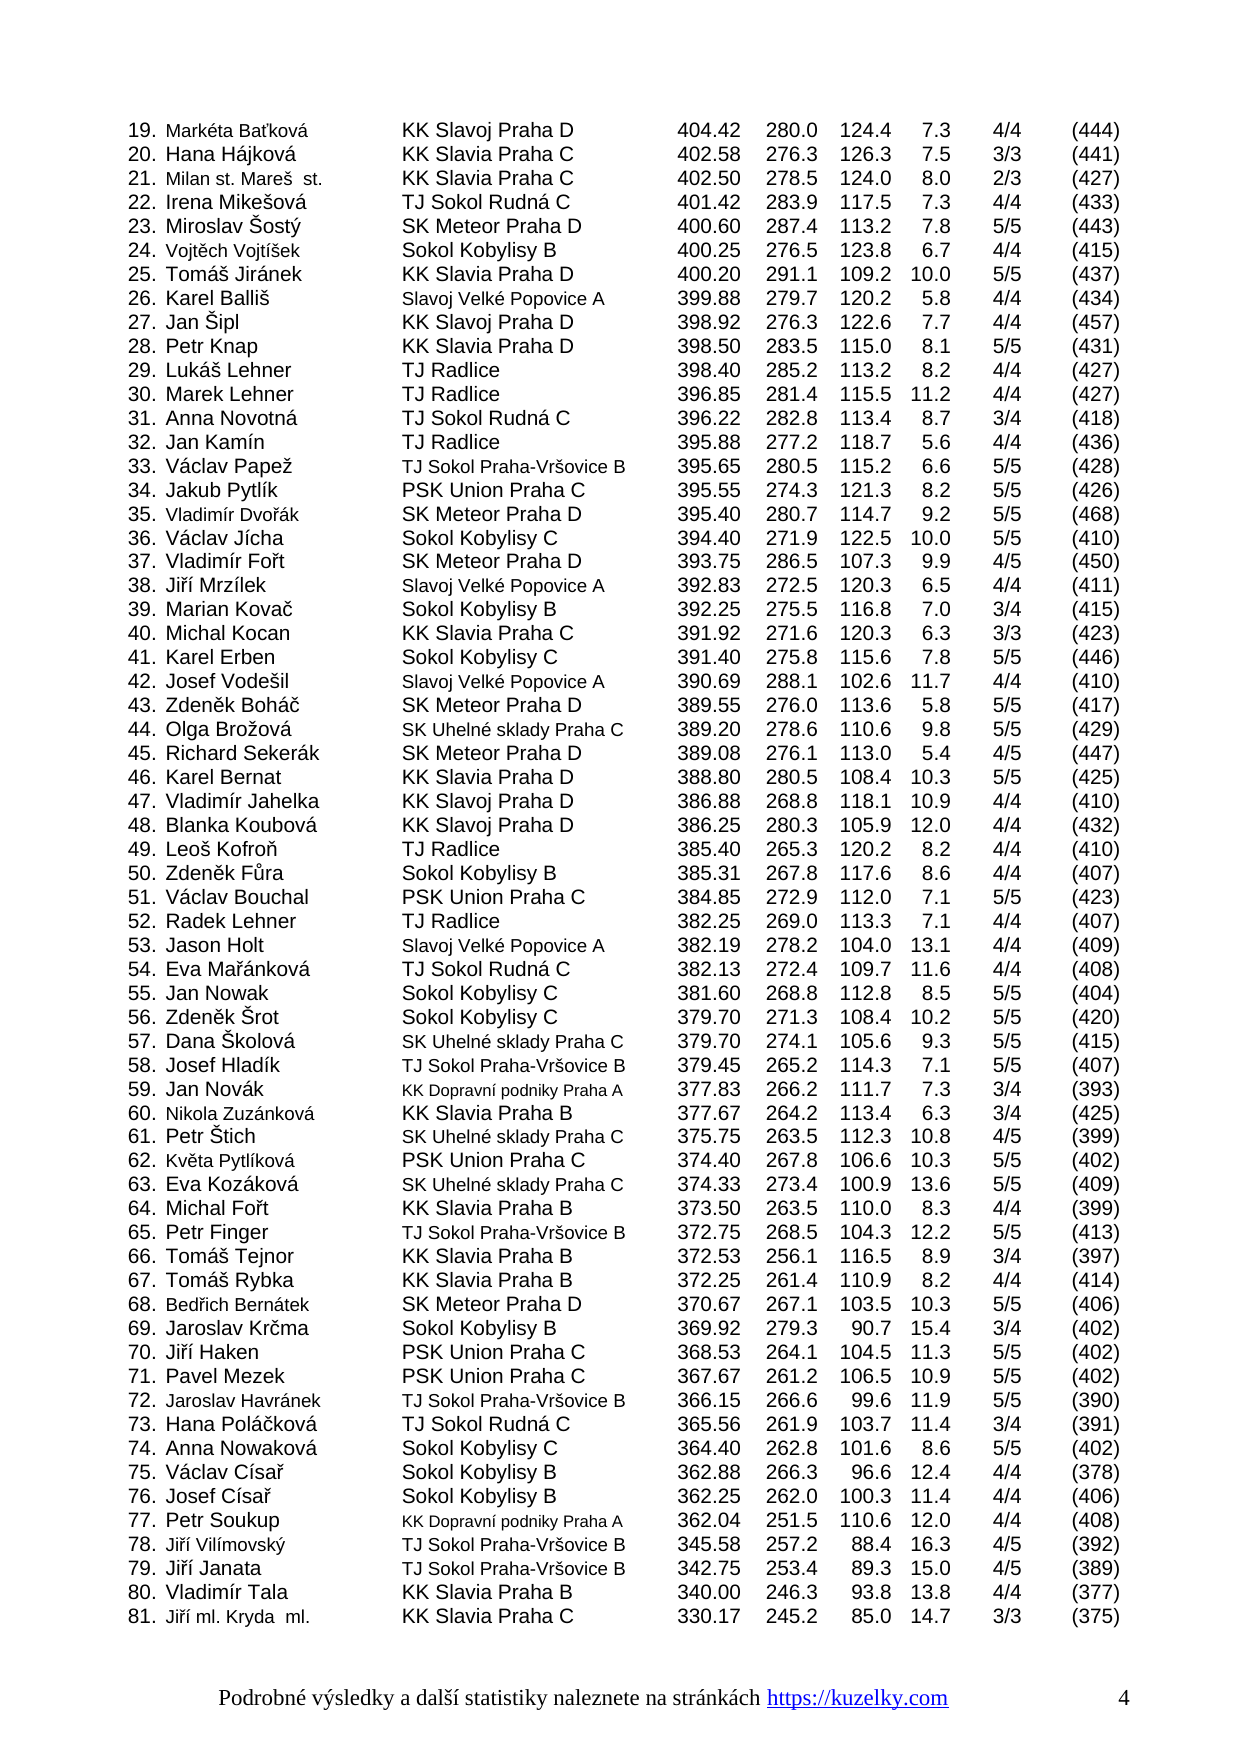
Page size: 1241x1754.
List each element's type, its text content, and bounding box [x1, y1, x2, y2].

text 79. Jiří Janata TJ Sokol Praha-Vršovice B 342.75 253.4 89.3 15.0 4/5 (389) [106, 1556, 1134, 1579]
text 36. Václav Jícha Sokol Kobylisy C 394.40 271.9 122.5 10.0 5/5 (410) [106, 525, 1134, 549]
text 62. Květa Pytlíková PSK Union Praha C 374.40 267.8 106.6 10.3 5/5 (402) [106, 1148, 1134, 1172]
text 75. Václav Císař Sokol Kobylisy B 362.88 266.3 96.6 12.4 4/4 (378) [106, 1460, 1134, 1484]
text 37. Vladimír Fořt SK Meteor Praha D 393.75 286.5 107.3 9.9 4/5 (450) [106, 549, 1134, 573]
text 74. Anna Nowaková Sokol Kobylisy C 364.40 262.8 101.6 8.6 5/5 (402) [106, 1436, 1134, 1460]
text 63. Eva Kozáková SK Uhelné sklady Praha C 374.33 273.4 100.9 13.6 5/5 (409) [106, 1172, 1134, 1196]
text 65. Petr Finger TJ Sokol Praha-Vršovice B 372.75 268.5 104.3 12.2 5/5 (413) [106, 1220, 1134, 1244]
text 59. Jan Novák KK Dopravní podniky Praha A 377.83 266.2 111.7 7.3 3/4 (393) [106, 1076, 1134, 1100]
text 44. Olga Brožová SK Uhelné sklady Praha C 389.20 278.6 110.6 9.8 5/5 (429) [106, 717, 1134, 741]
text 38. Jiří Mrzílek Slavoj Velké Popovice A 392.83 272.5 120.3 6.5 4/4 (411) [106, 573, 1134, 597]
text 57. Dana Školová SK Uhelné sklady Praha C 379.70 274.1 105.6 9.3 5/5 (415) [106, 1028, 1134, 1052]
text 46. Karel Bernat KK Slavia Praha D 388.80 280.5 108.4 10.3 5/5 (425) [106, 765, 1134, 789]
text 39. Marian Kovač Sokol Kobylisy B 392.25 275.5 116.8 7.0 3/4 (415) [106, 597, 1134, 621]
text 60. Nikola Zuzánková KK Slavia Praha B 377.67 264.2 113.4 6.3 3/4 (425) [106, 1100, 1134, 1124]
text 68. Bedřich Bernátek SK Meteor Praha D 370.67 267.1 103.5 10.3 5/5 (406) [106, 1292, 1134, 1316]
text 69. Jaroslav Krčma Sokol Kobylisy B 369.92 279.3 90.7 15.4 3/4 (402) [106, 1316, 1134, 1340]
text 47. Vladimír Jahelka KK Slavoj Praha D 386.88 268.8 118.1 10.9 4/4 (410) [106, 789, 1134, 813]
text 30. Marek Lehner TJ Radlice 396.85 281.4 115.5 11.2 4/4 (427) [106, 382, 1134, 406]
text 66. Tomáš Tejnor KK Slavia Praha B 372.53 256.1 116.5 8.9 3/4 (397) [106, 1244, 1134, 1268]
text 48. Blanka Koubová KK Slavoj Praha D 386.25 280.3 105.9 12.0 4/4 (432) [106, 813, 1134, 837]
text 81. Jiří ml. Kryda ml. KK Slavia Praha C 330.17 245.2 85.0 14.7 3/3 (375) [106, 1603, 1134, 1627]
text 52. Radek Lehner TJ Radlice 382.25 269.0 113.3 7.1 4/4 (407) [106, 909, 1134, 933]
text 32. Jan Kamín TJ Radlice 395.88 277.2 118.7 5.6 4/4 (436) [106, 429, 1134, 453]
text 22. Irena Mikešová TJ Sokol Rudná C 401.42 283.9 117.5 7.3 4/4 (433) [106, 190, 1134, 214]
text 26. Karel Balliš Slavoj Velké Popovice A 399.88 279.7 120.2 5.8 4/4 (434) [106, 286, 1134, 310]
text 49. Leoš Kofroň TJ Radlice 385.40 265.3 120.2 8.2 4/4 (410) [106, 837, 1134, 861]
text 55. Jan Nowak Sokol Kobylisy C 381.60 268.8 112.8 8.5 5/5 (404) [106, 981, 1134, 1004]
text 19. Markéta Baťková KK Slavoj Praha D 404.42 280.0 124.4 7.3 4/4 (444) [106, 118, 1134, 142]
text 25. Tomáš Jiránek KK Slavia Praha D 400.20 291.1 109.2 10.0 5/5 (437) [106, 262, 1134, 286]
text 80. Vladimír Tala KK Slavia Praha B 340.00 246.3 93.8 13.8 4/4 (377) [106, 1579, 1134, 1603]
text 73. Hana Poláčková TJ Sokol Rudná C 365.56 261.9 103.7 11.4 3/4 (391) [106, 1412, 1134, 1436]
text 29. Lukáš Lehner TJ Radlice 398.40 285.2 113.2 8.2 4/4 (427) [106, 358, 1134, 382]
text 27. Jan Šipl KK Slavoj Praha D 398.92 276.3 122.6 7.7 4/4 (457) [106, 310, 1134, 334]
text 70. Jiří Haken PSK Union Praha C 368.53 264.1 104.5 11.3 5/5 (402) [106, 1340, 1134, 1364]
text 21. Milan st. Mareš st. KK Slavia Praha C 402.50 278.5 124.0 8.0 2/3 (427) [106, 166, 1134, 190]
text 40. Michal Kocan KK Slavia Praha C 391.92 271.6 120.3 6.3 3/3 (423) [106, 621, 1134, 645]
text 71. Pavel Mezek PSK Union Praha C 367.67 261.2 106.5 10.9 5/5 (402) [106, 1364, 1134, 1388]
text 20. Hana Hájková KK Slavia Praha C 402.58 276.3 126.3 7.5 3/3 (441) [106, 142, 1134, 166]
text 67. Tomáš Rybka KK Slavia Praha B 372.25 261.4 110.9 8.2 4/4 (414) [106, 1268, 1134, 1292]
text 51. Václav Bouchal PSK Union Praha C 384.85 272.9 112.0 7.1 5/5 (423) [106, 885, 1134, 909]
text 23. Miroslav Šostý SK Meteor Praha D 400.60 287.4 113.2 7.8 5/5 (443) [106, 214, 1134, 238]
text 33. Václav Papež TJ Sokol Praha-Vršovice B 395.65 280.5 115.2 6.6 5/5 (428) [106, 453, 1134, 477]
text 24. Vojtěch Vojtíšek Sokol Kobylisy B 400.25 276.5 123.8 6.7 4/4 (415) [106, 238, 1134, 262]
text 61. Petr Štich SK Uhelné sklady Praha C 375.75 263.5 112.3 10.8 4/5 (399) [106, 1124, 1134, 1148]
text 53. Jason Holt Slavoj Velké Popovice A 382.19 278.2 104.0 13.1 4/4 (409) [106, 933, 1134, 957]
text 72. Jaroslav Havránek TJ Sokol Praha-Vršovice B 366.15 266.6 99.6 11.9 5/5 (390) [106, 1388, 1134, 1412]
text 64. Michal Fořt KK Slavia Praha B 373.50 263.5 110.0 8.3 4/4 (399) [106, 1196, 1134, 1220]
text 56. Zdeněk Šrot Sokol Kobylisy C 379.70 271.3 108.4 10.2 5/5 (420) [106, 1004, 1134, 1028]
text 78. Jiří Vilímovský TJ Sokol Praha-Vršovice B 345.58 257.2 88.4 16.3 4/5 (392) [106, 1532, 1134, 1556]
text 41. Karel Erben Sokol Kobylisy C 391.40 275.8 115.6 7.8 5/5 (446) [106, 645, 1134, 669]
text 42. Josef Vodešil Slavoj Velké Popovice A 390.69 288.1 102.6 11.7 4/4 (410) [106, 669, 1134, 693]
text 50. Zdeněk Fůra Sokol Kobylisy B 385.31 267.8 117.6 8.6 4/4 (407) [106, 861, 1134, 885]
text 58. Josef Hladík TJ Sokol Praha-Vršovice B 379.45 265.2 114.3 7.1 5/5 (407) [106, 1052, 1134, 1076]
text 43. Zdeněk Boháč SK Meteor Praha D 389.55 276.0 113.6 5.8 5/5 (417) [106, 693, 1134, 717]
text 28. Petr Knap KK Slavia Praha D 398.50 283.5 115.0 8.1 5/5 (431) [106, 334, 1134, 358]
text 76. Josef Císař Sokol Kobylisy B 362.25 262.0 100.3 11.4 4/4 (406) [106, 1484, 1134, 1508]
text 31. Anna Novotná TJ Sokol Rudná C 396.22 282.8 113.4 8.7 3/4 (418) [106, 406, 1134, 429]
text 35. Vladimír Dvořák SK Meteor Praha D 395.40 280.7 114.7 9.2 5/5 (468) [106, 501, 1134, 525]
text 77. Petr Soukup KK Dopravní podniky Praha A 362.04 251.5 110.6 12.0 4/4 (408) [106, 1508, 1134, 1532]
text 34. Jakub Pytlík PSK Union Praha C 395.55 274.3 121.3 8.2 5/5 (426) [106, 477, 1134, 501]
text 54. Eva Mařánková TJ Sokol Rudná C 382.13 272.4 109.7 11.6 4/4 (408) [106, 957, 1134, 981]
text 45. Richard Sekerák SK Meteor Praha D 389.08 276.1 113.0 5.4 4/5 (447) [106, 741, 1134, 765]
